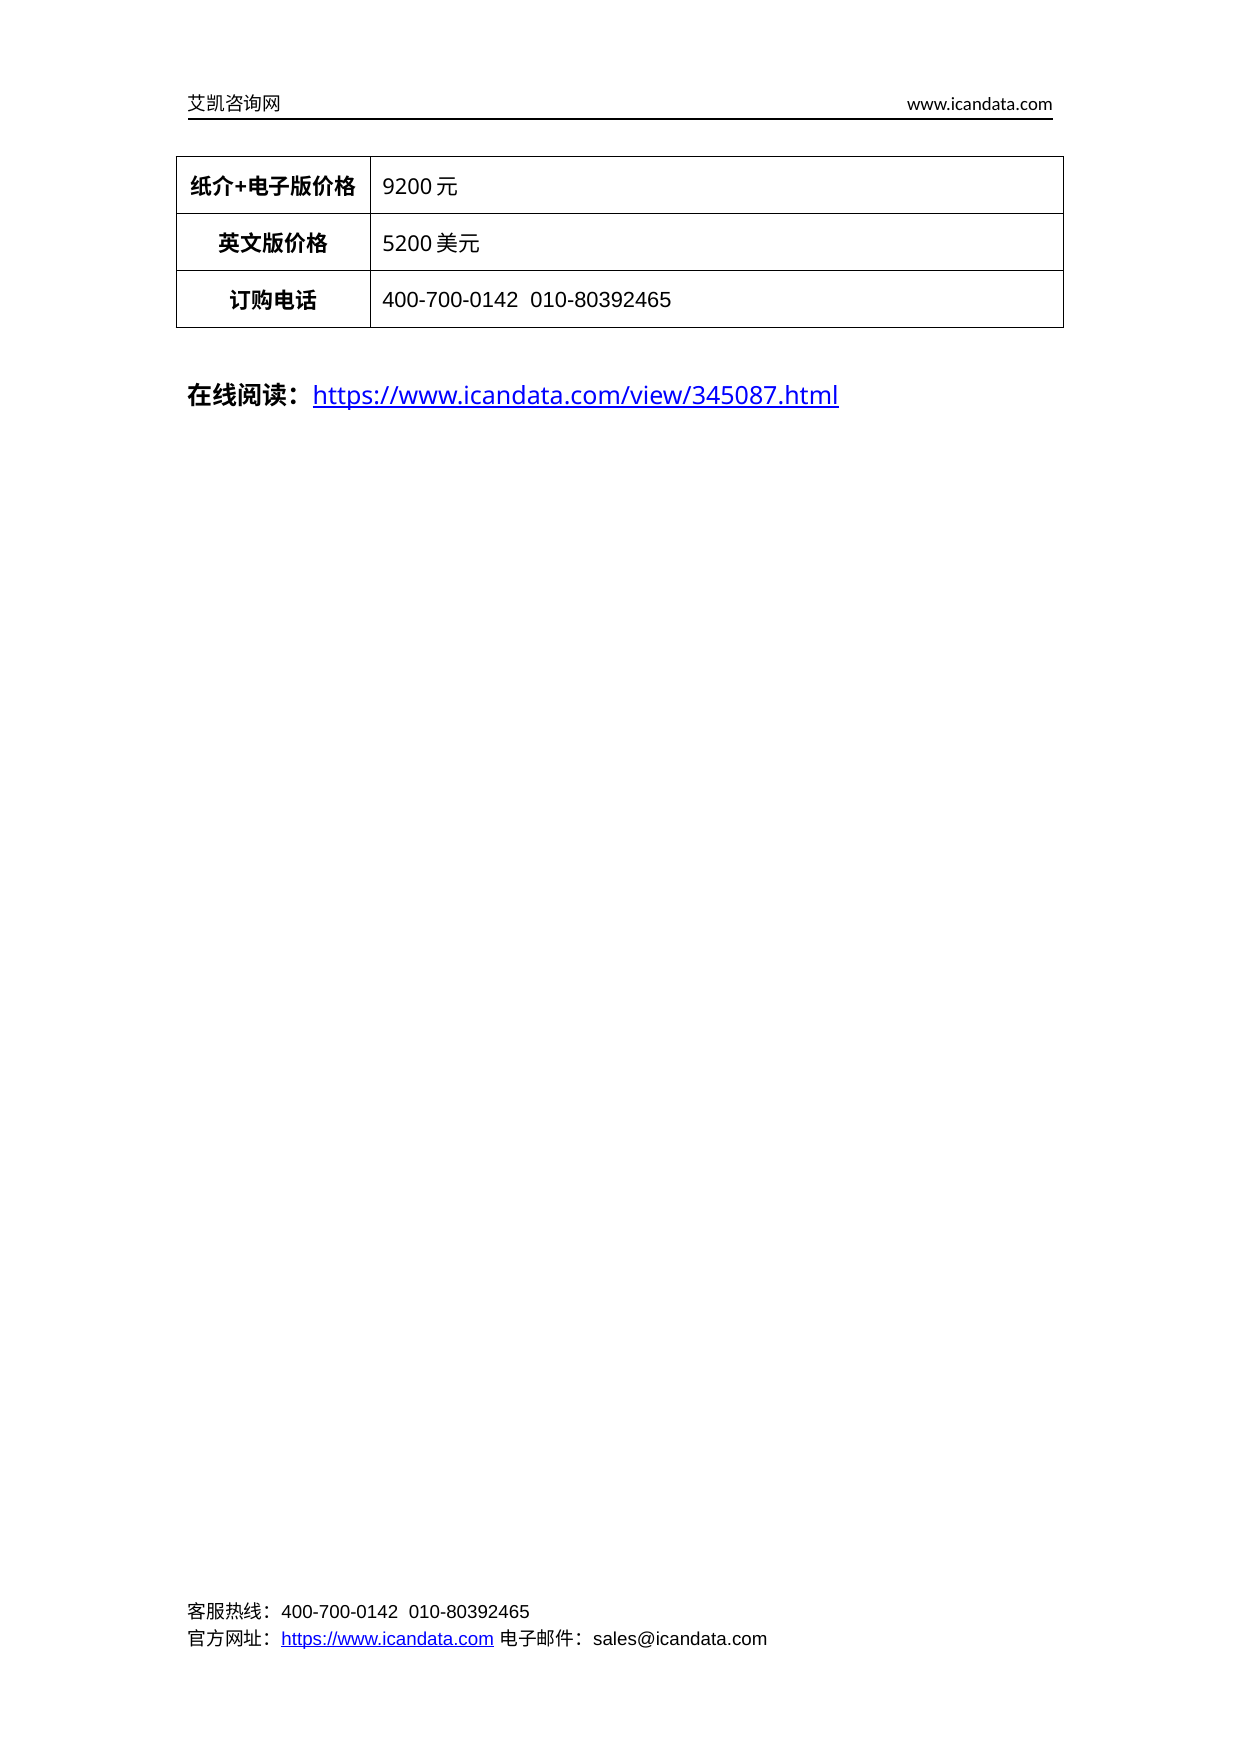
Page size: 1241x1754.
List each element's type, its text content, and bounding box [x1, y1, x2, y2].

table_cell 5200美元 [371, 214, 1063, 270]
table_cell 9200元 [371, 157, 1063, 213]
table_cell 订购电话 [177, 271, 370, 327]
table_cell 纸介+电子版价格 [177, 157, 370, 213]
text 在线阅读：https://www.icandata.com/view/345087.html [187, 361, 1053, 426]
table_cell 英文版价格 [177, 214, 370, 270]
table_cell 400-700-0142 010-80392465 [371, 271, 1063, 327]
